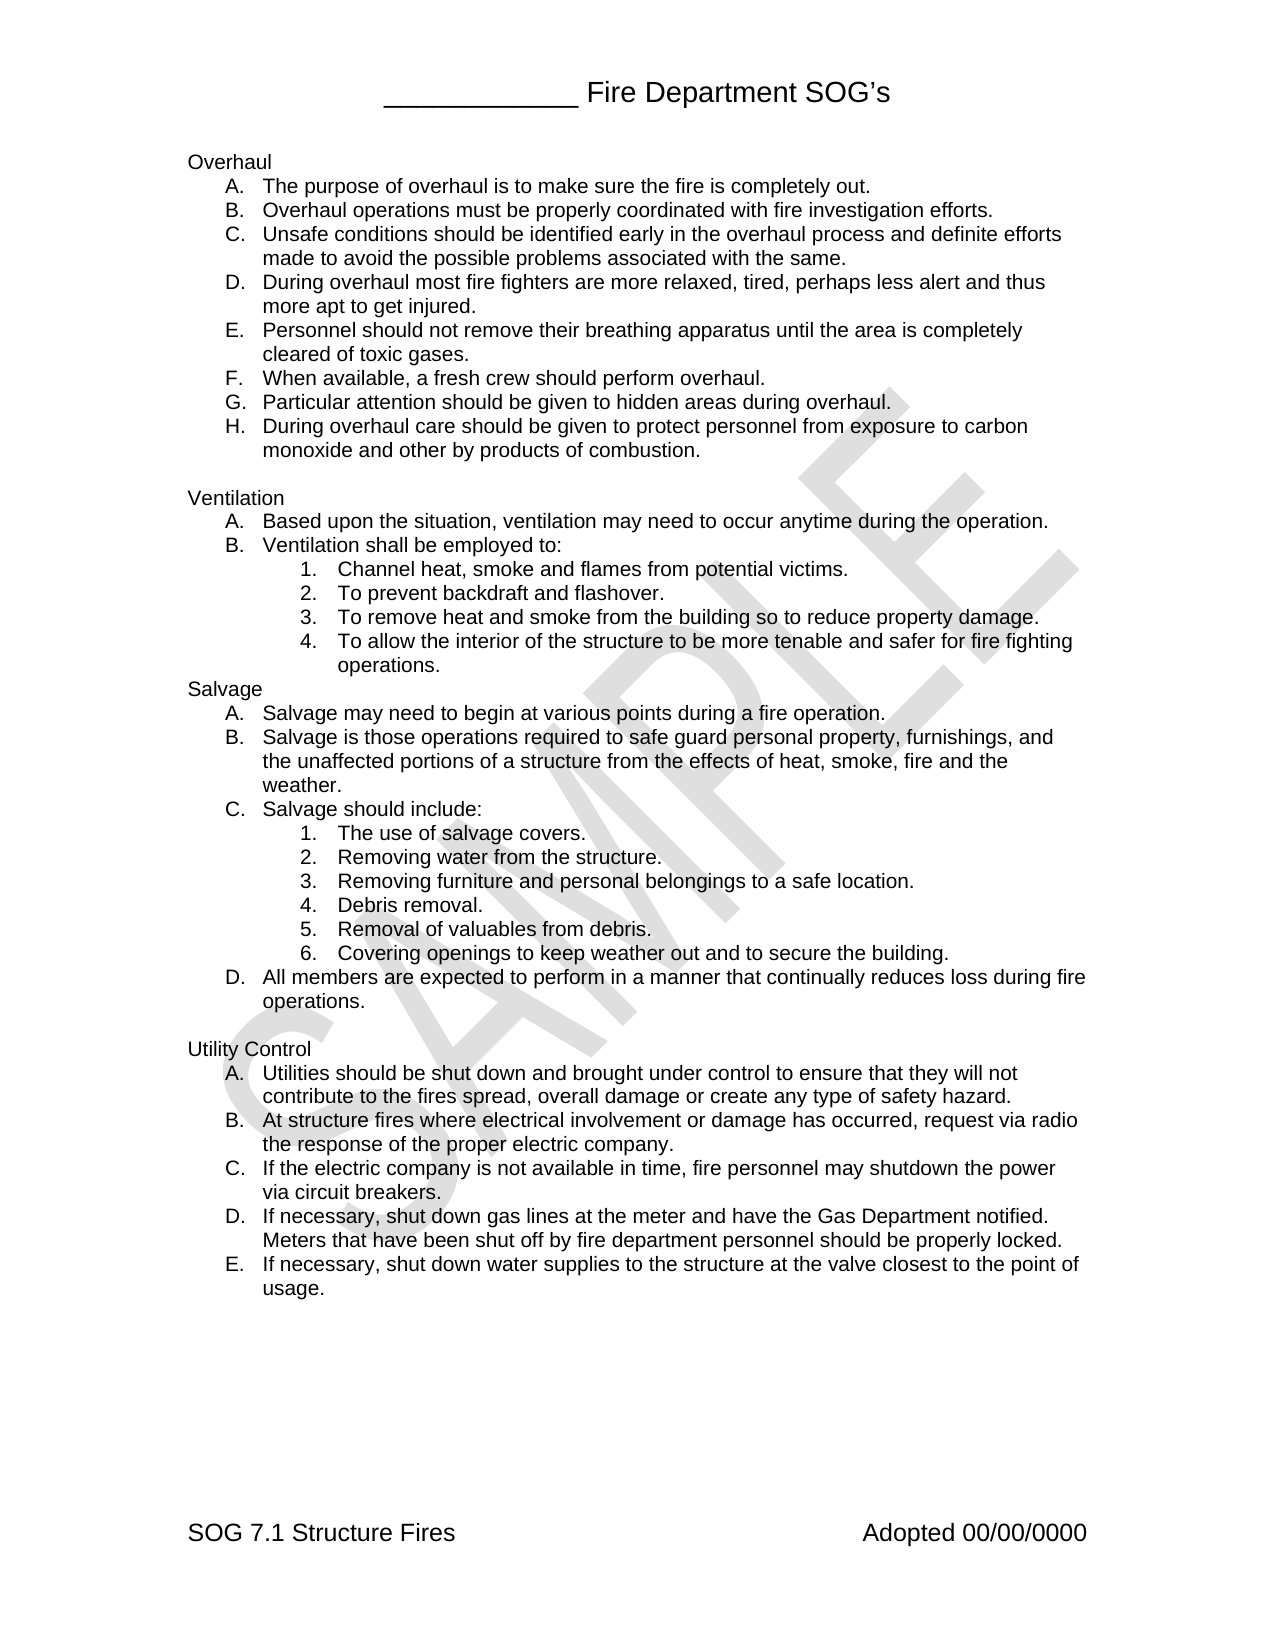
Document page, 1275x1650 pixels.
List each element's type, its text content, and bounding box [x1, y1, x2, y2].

list Debris removal. [300, 893, 1087, 917]
list If necessary, shut down gas lines at the meter and have the Gas Department notified. Meters that have been shut off by fire department personnel should be properly locked. [225, 1204, 1087, 1252]
text Salvage [187, 677, 1087, 701]
list Personnel should not remove their breathing apparatus until the area is completely cleared of toxic gases. [225, 318, 1087, 366]
list Removing furniture and personal belongings to a safe location. [300, 869, 1087, 893]
list Unsafe conditions should be identified early in the overhaul process and definite efforts made to avoid the possible problems associated with the same. [225, 222, 1087, 270]
list To prevent backdraft and flashover. [300, 581, 1087, 605]
list Removal of valuables from debris. [300, 917, 1087, 941]
list The use of salvage covers. [300, 821, 1087, 845]
list Covering openings to keep weather out and to secure the building. [300, 941, 1087, 964]
list Particular attention should be given to hidden areas during overhaul. [225, 389, 1087, 413]
text Utility Control [187, 1036, 1087, 1060]
list Based upon the situation, ventilation may need to occur anytime during the operation. [225, 509, 1087, 533]
text Overhaul [187, 150, 1087, 174]
list All members are expected to perform in a manner that continually reduces loss during fire operations. [225, 964, 1087, 1012]
list If necessary, shut down water supplies to the structure at the valve closest to the point of usage. [225, 1252, 1087, 1300]
list Overhaul operations must be properly coordinated with fire investigation efforts. [225, 198, 1087, 222]
list Salvage may need to begin at various points during a fire operation. [225, 701, 1087, 725]
list Salvage is those operations required to safe guard personal property, furnishings, and the unaffected portions of a structure from the effects of heat, smoke, fire and the weather. [225, 725, 1087, 797]
list To remove heat and smoke from the building so to reduce property damage. [300, 605, 1087, 629]
list The purpose of overhaul is to make sure the fire is completely out. [225, 174, 1087, 198]
list Utilities should be shut down and brought under control to ensure that they will not contribute to the fires spread, overall damage or create any type of safety hazard. [225, 1060, 1087, 1108]
list Channel heat, smoke and flames from potential victims. [300, 557, 1087, 581]
list During overhaul most fire fighters are more relaxed, tired, perhaps less alert and thus more apt to get injured. [225, 270, 1087, 318]
text Ventilation [187, 485, 1087, 509]
list During overhaul care should be given to protect personnel from exposure to carbon monoxide and other by products of combustion. [225, 413, 1087, 461]
list Removing water from the structure. [300, 845, 1087, 869]
list To allow the interior of the structure to be more tenable and safer for fire fighting operations. [300, 629, 1087, 677]
list If the electric company is not available in time, fire personnel may shutdown the power via circuit breakers. [225, 1156, 1087, 1204]
list Salvage should include: [225, 797, 1087, 821]
list At structure fires where electrical involvement or damage has occurred, request via radio the response of the proper electric company. [225, 1108, 1087, 1156]
list When available, a fresh crew should perform overhaul. [225, 366, 1087, 389]
list Ventilation shall be employed to: [225, 533, 1087, 557]
